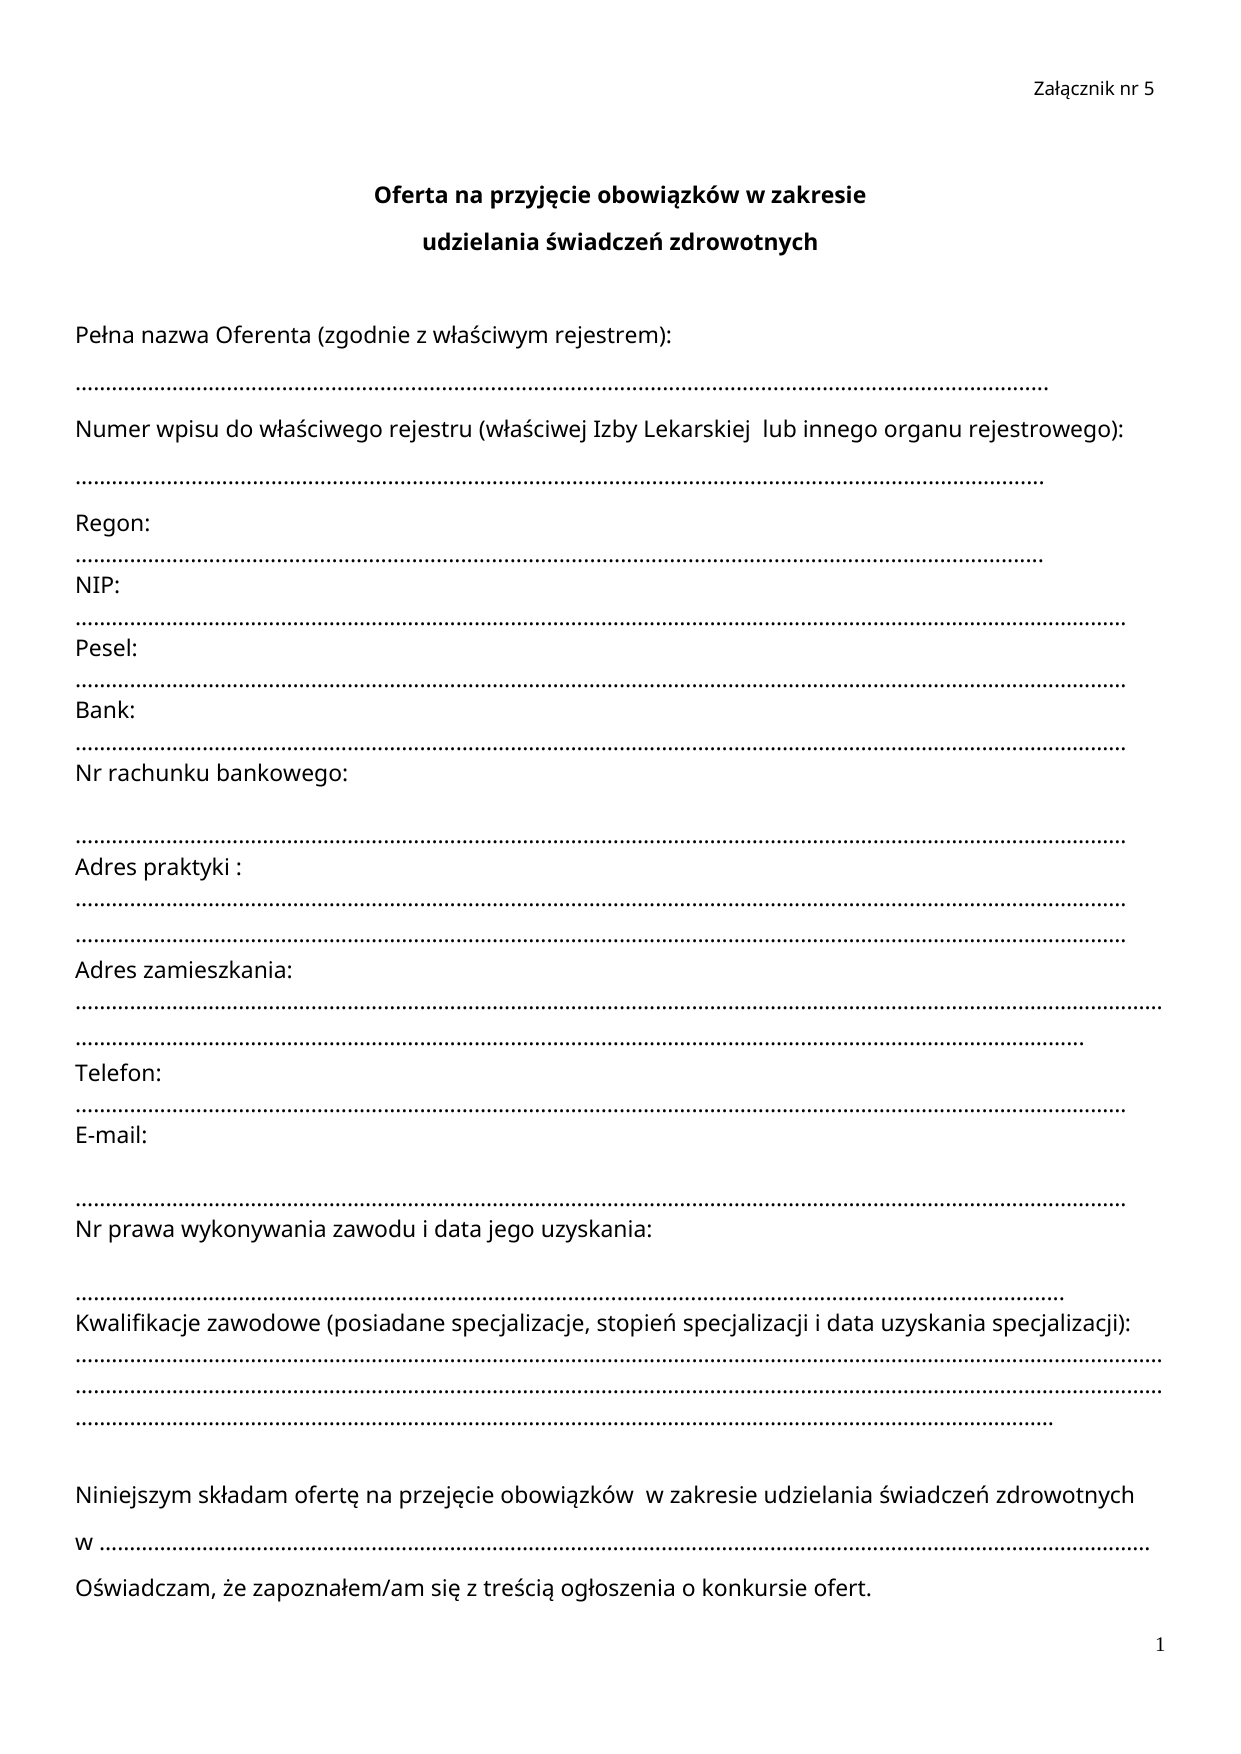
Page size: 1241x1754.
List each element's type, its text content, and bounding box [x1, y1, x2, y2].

text ………………………………………………………………………………………………………………………………………………………… [75, 918, 1165, 949]
text ………………………………………………………………………………………………………………………………………………………… [75, 726, 1165, 757]
text ……………………....................................................................................................................................... [75, 366, 1165, 397]
text Nr prawa wykonywania zawodu i data jego uzyskania: [75, 1213, 1165, 1244]
text ………………………………………………………………………………………………………………………………………………………… [75, 663, 1165, 694]
text Bank: [75, 694, 1165, 726]
text ………………………………………………………………………………………………………………………………………………………… [75, 601, 1165, 632]
text ……………............................................................................................................................................... [75, 538, 1165, 569]
text Adres zamieszkania: [75, 954, 1165, 985]
text ……………………………………………………………………………………………………………………………………………………………………………………………………………………………………………………………………………………………………………………………………………………………………………………………………………………………………………………………………………… [75, 1338, 1165, 1432]
text Oferta na przyjęcie obowiązków w zakresie [75, 179, 1165, 210]
text NIP: [75, 569, 1165, 601]
text Numer wpisu do właściwego rejestru (właściwej Izby Lekarskiej lub innego organu rejestrowego): [75, 413, 1165, 444]
text ……………………………………………………………………………………………………………………………………………………………………………………………………………………………………………………………………………………………………………..…... [75, 985, 1165, 1052]
text ………..................................................................................................................................................... [75, 460, 1165, 491]
text Nr rachunku bankowego: [75, 757, 1165, 788]
text Kwalifikacje zawodowe (posiadane specjalizacje, stopień specjalizacji i data uzyskania specjalizacji): [75, 1307, 1165, 1338]
text Adres praktyki : [75, 851, 1165, 882]
text Niniejszym składam ofertę na przejęcie obowiązków w zakresie udzielania świadczeń zdrowotnych w ………………………………………………………………………………………………………………………………………………………… [75, 1479, 1165, 1557]
text ………………………………………………………………………………………………………………………………………………………… [75, 1182, 1165, 1213]
text udzielania świadczeń zdrowotnych [75, 226, 1165, 257]
text E-mail: [75, 1119, 1165, 1151]
text ………………………………………………………………………………………………………………………………………………………… [75, 819, 1165, 851]
text Załącznik nr 5 [75, 75, 1165, 101]
text Pesel: [75, 632, 1165, 663]
text Oświadczam, że zapoznałem/am się z treścią ogłoszenia o konkursie ofert. [75, 1572, 1165, 1604]
text ………………………………………………………………………………………………………………………………………………………… [75, 882, 1165, 913]
text Pełna nazwa Oferenta (zgodnie z właściwym rejestrem): [75, 319, 1165, 351]
text ……………………………………………............................................................................................................... [75, 1276, 1165, 1307]
text Telefon: [75, 1057, 1165, 1088]
text ………………………………………………………………………………………………………………………………………………………… [75, 1088, 1165, 1119]
text Regon: [75, 507, 1165, 538]
